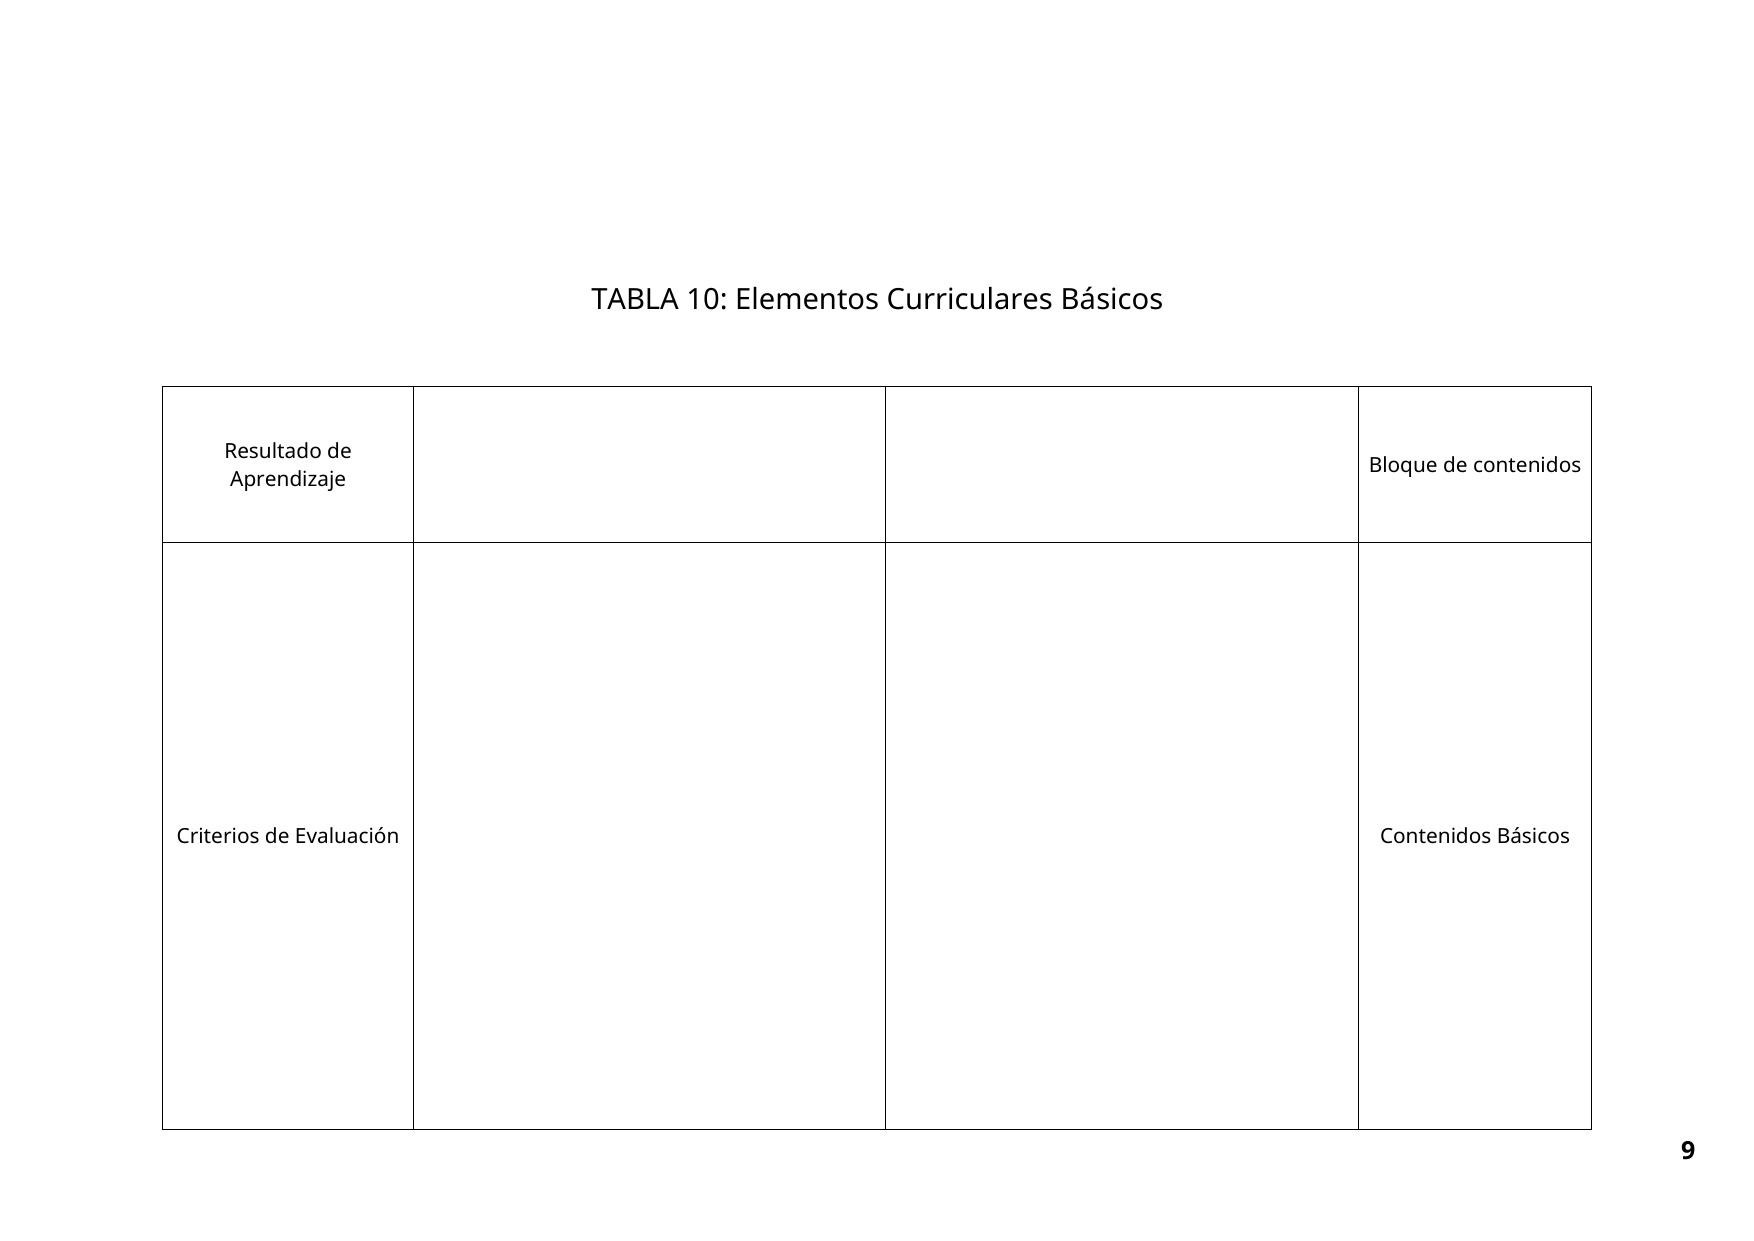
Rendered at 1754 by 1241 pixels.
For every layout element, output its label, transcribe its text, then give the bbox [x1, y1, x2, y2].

table_header Bloque de contenidos [1359, 387, 1591, 542]
table_header Resultado de Aprendizaje [163, 387, 413, 542]
table_header [414, 387, 885, 542]
table_cell [886, 543, 1358, 1129]
table_header [886, 387, 1358, 542]
table_cell [414, 543, 885, 1129]
table_cell Criterios de Evaluación [163, 543, 413, 1129]
table_cell Contenidos Básicos [1359, 543, 1591, 1129]
text TABLA 10: Elementos Curriculares Básicos [59, 278, 1695, 318]
